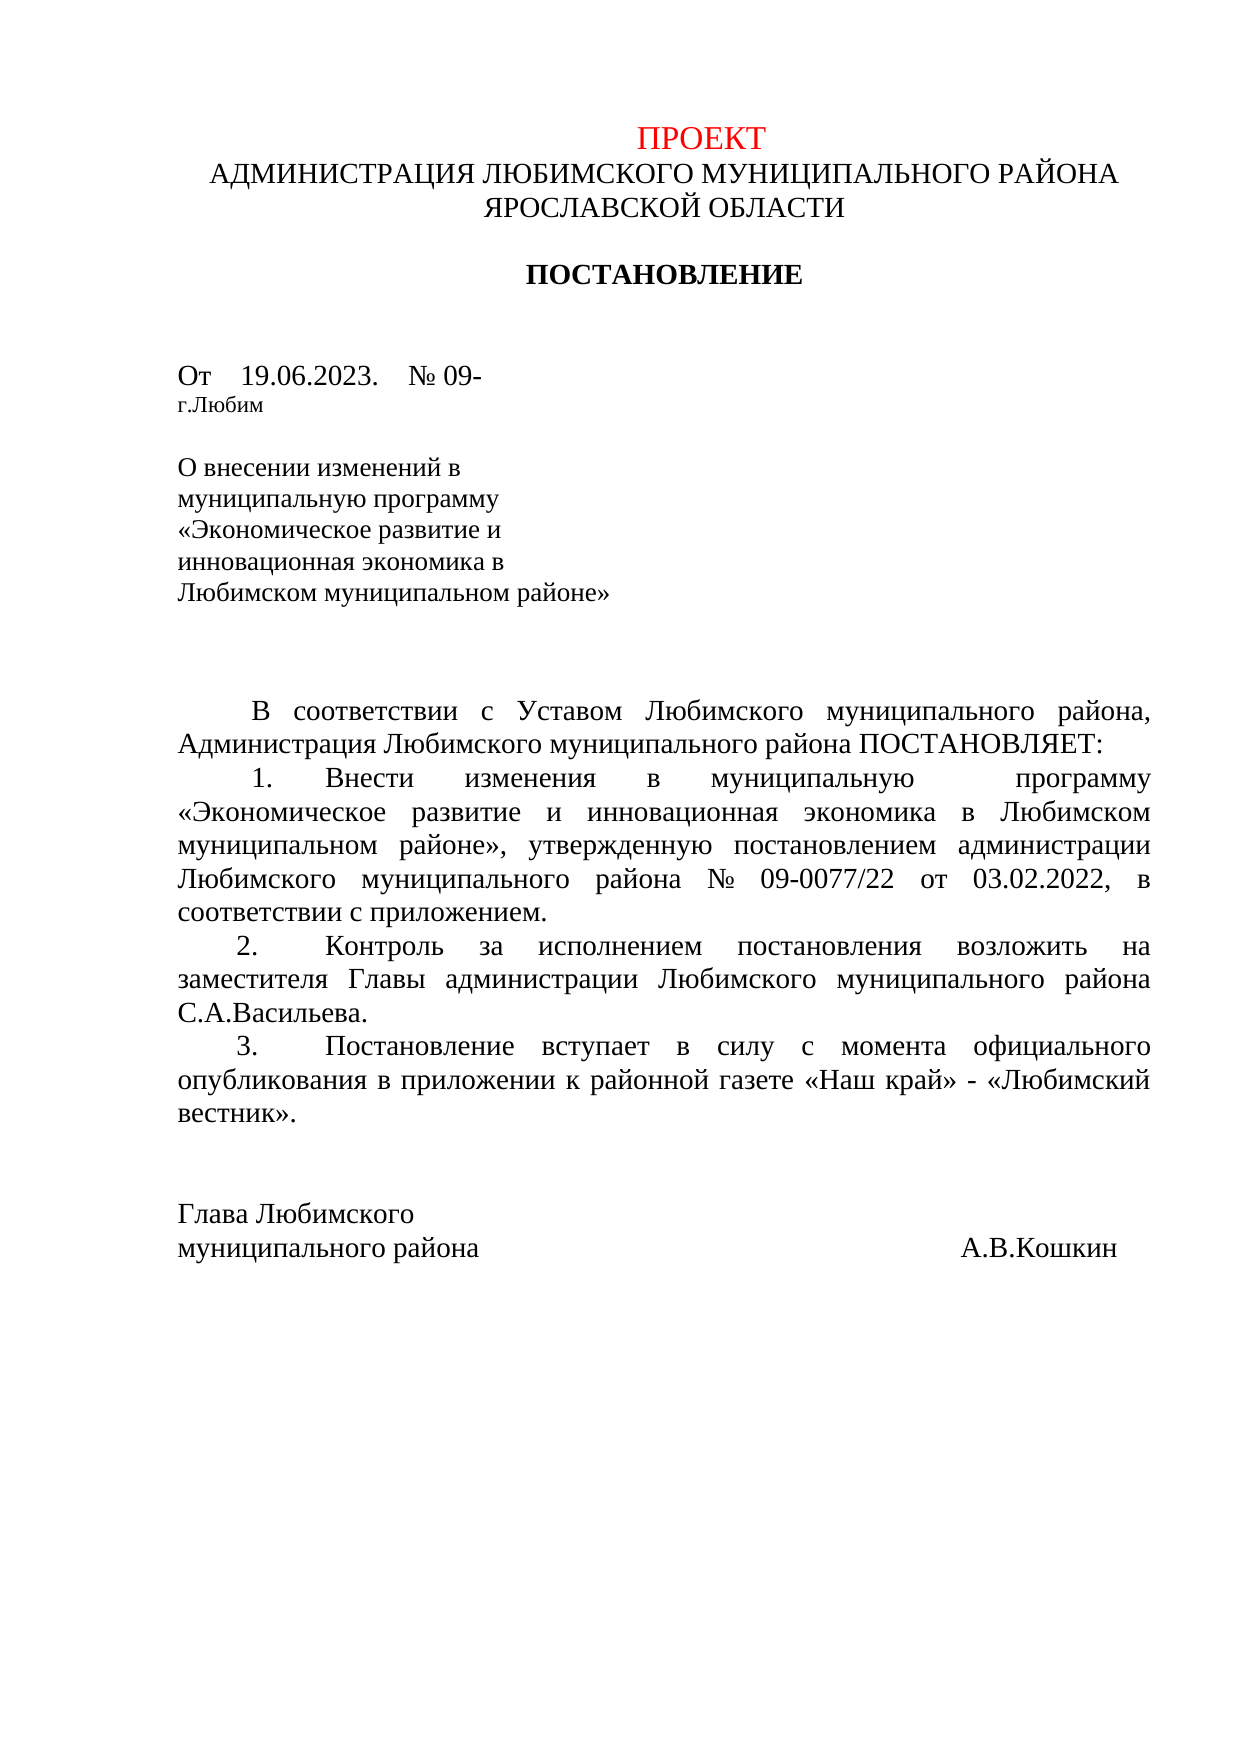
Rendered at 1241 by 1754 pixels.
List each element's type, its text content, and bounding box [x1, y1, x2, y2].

table_header О внесении изменений в муниципальную программу «Экономическое развитие и инновационная экономика в Любимском муниципальном районе» [177, 451, 631, 693]
list Контроль за исполнением постановления возложить на заместителя Главы администрации Любимского муниципального района С.А.Васильева. [177, 928, 1152, 1028]
text ПОСТАНОВЛЕНИЕ [177, 257, 1152, 291]
text От 19.06.2023. № 09- [177, 358, 1152, 391]
text муниципального района А.В.Кошкин [177, 1230, 1152, 1263]
text Глава Любимского [177, 1196, 1152, 1230]
text В соответствии с Уставом Любимского муниципального района, Администрация Любимского муниципального района ПОСТАНОВЛЯЕТ: [177, 693, 1152, 760]
text АДМИНИСТРАЦИЯ ЛЮБИМСКОГО МУНИЦИПАЛЬНОГО РАЙОНА ЯРОСЛАВСКОЙ ОБЛАСТИ [177, 156, 1152, 223]
list Постановление вступает в силу с момента официального опубликования в приложении к районной газете «Наш край» - «Любимский вестник». [177, 1028, 1152, 1129]
list Внести изменения в муниципальную программу «Экономическое развитие и инновационная экономика в Любимском муниципальном районе», утвержденную постановлением администрации Любимского муниципального района № 09-0077/22 от 03.02.2022, в соответствии с приложением. [177, 760, 1152, 928]
text ПРОЕКТ [177, 118, 1152, 156]
text г.Любим [177, 391, 1152, 418]
